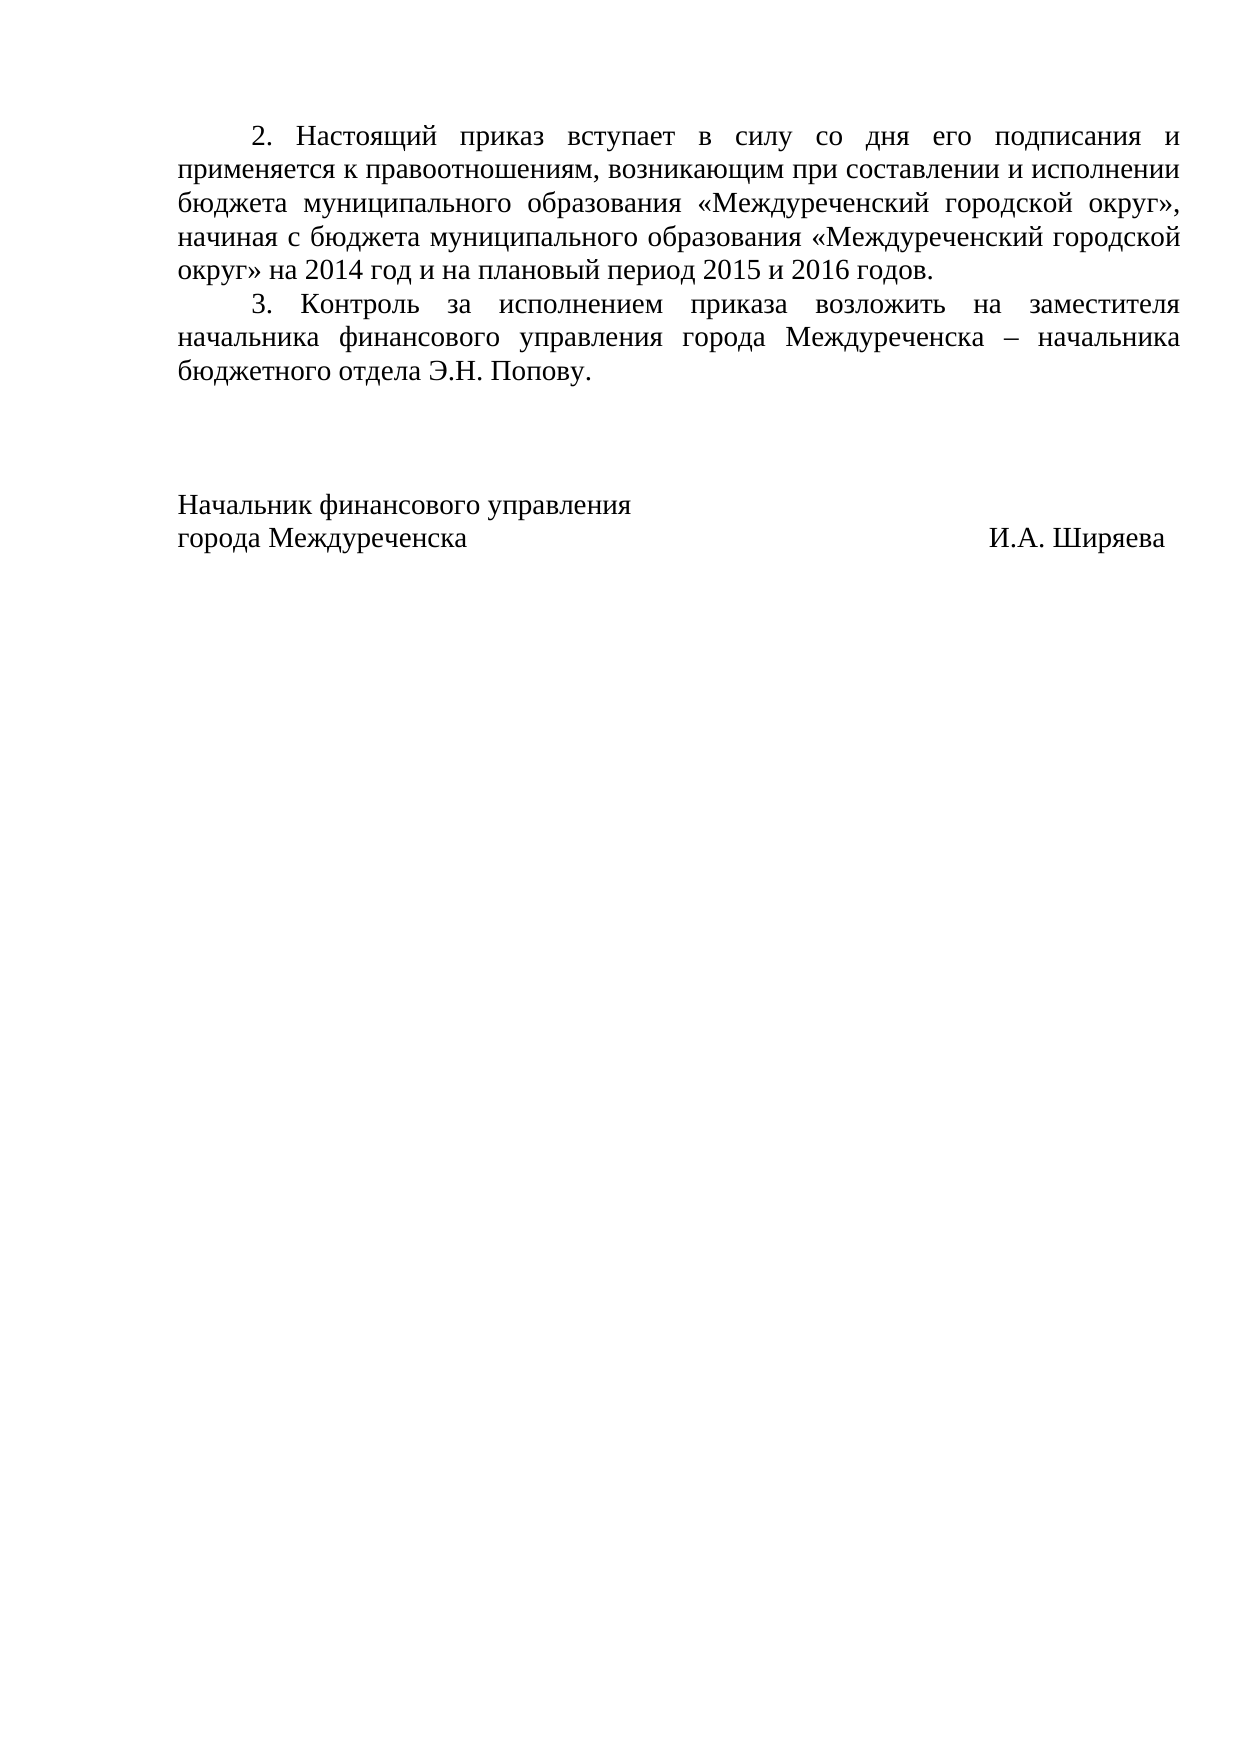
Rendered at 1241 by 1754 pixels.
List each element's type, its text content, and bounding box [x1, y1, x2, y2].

text 2. Настоящий приказ вступает в силу со дня его подписания и применяется к правоотношениям, возникающим при составлении и исполнении бюджета муниципального образования «Междуреченский городской округ», начиная с бюджета муниципального образования «Междуреченский городской округ» на 2014 год и на плановый период 2015 и 2016 годов. [177, 118, 1181, 286]
text 3. Контроль за исполнением приказа возложить на заместителя начальника финансового управления города Междуреченска – начальника бюджетного отдела Э.Н. Попову. [177, 286, 1181, 386]
text Начальник финансового управления [177, 487, 1181, 521]
text города Междуреченска И.А. Ширяева [177, 521, 1181, 554]
